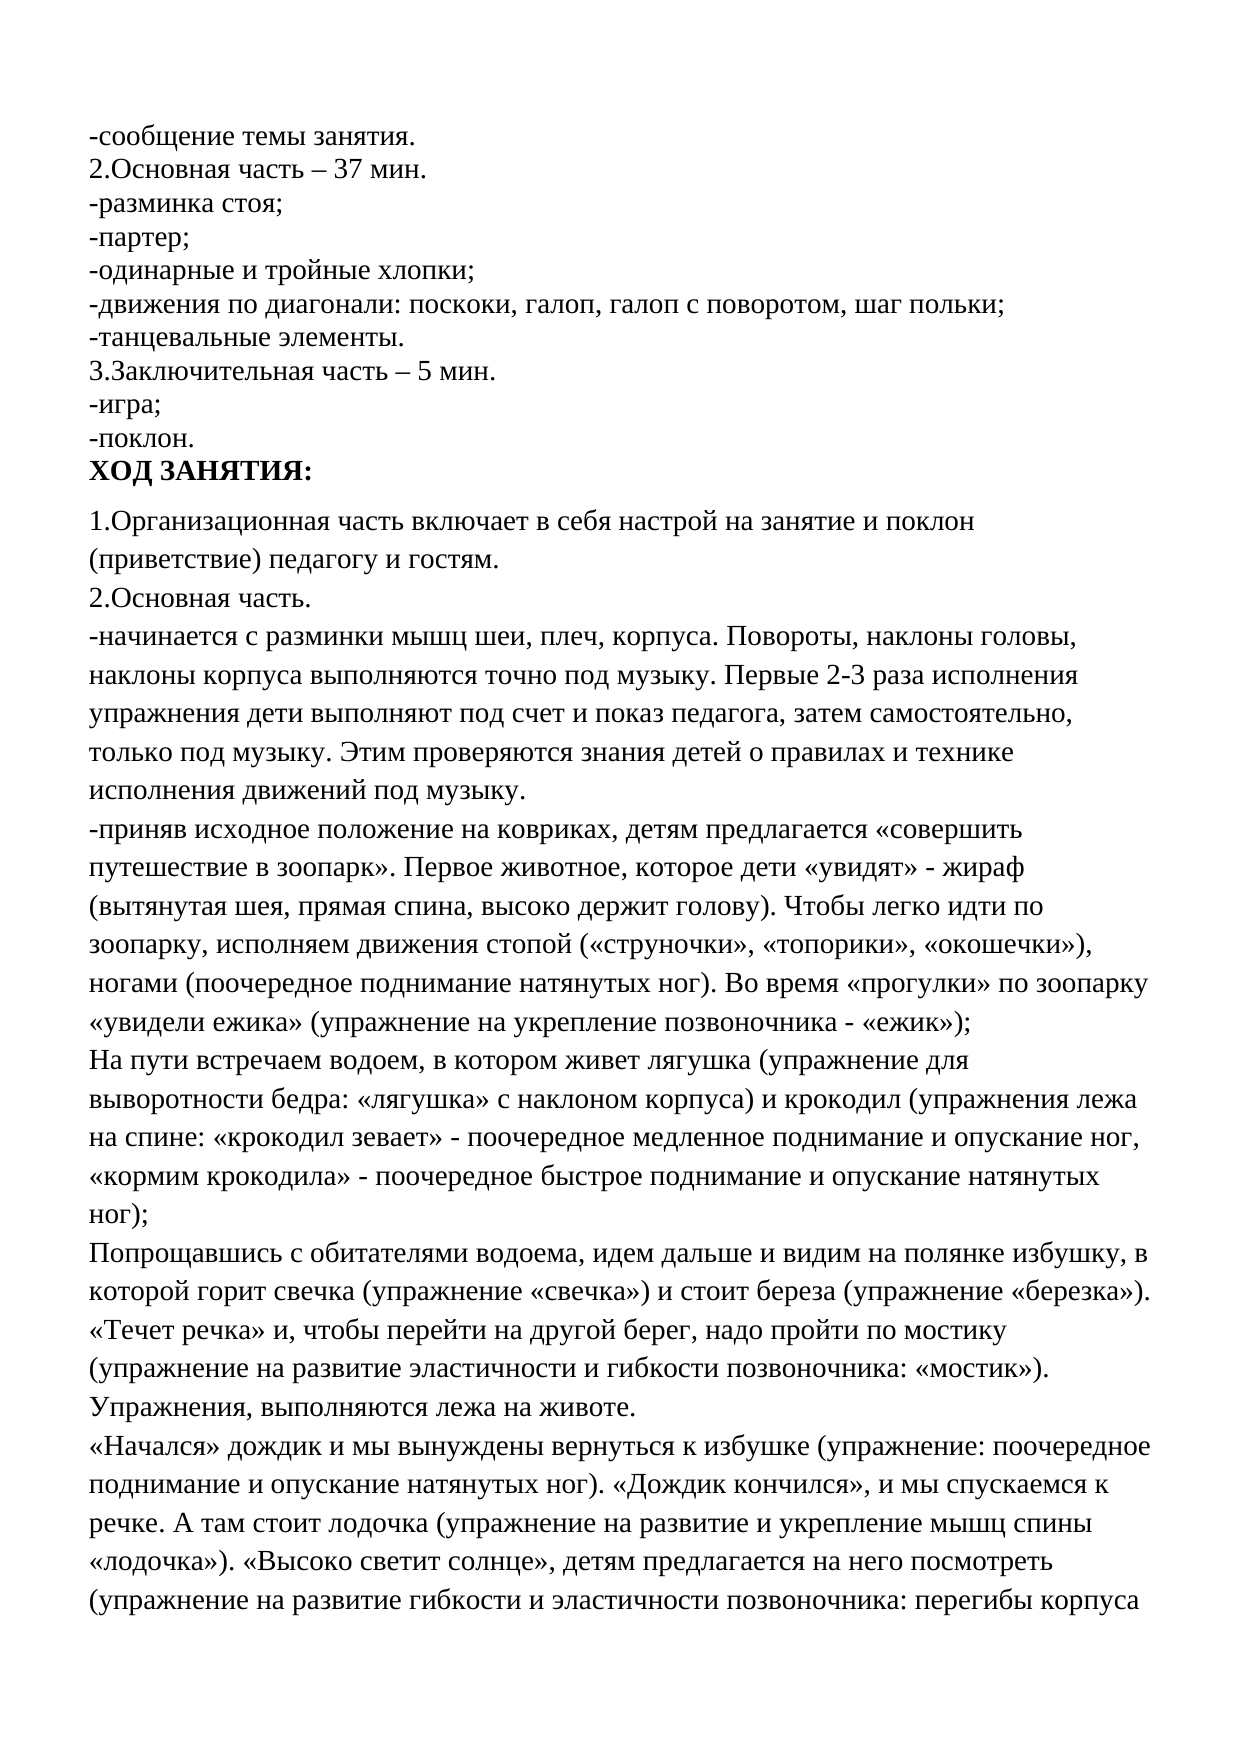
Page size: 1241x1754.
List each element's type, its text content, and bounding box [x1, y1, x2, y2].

text ХОД ЗАНЯТИЯ: [89, 453, 1152, 487]
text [89, 503, 1152, 1615]
